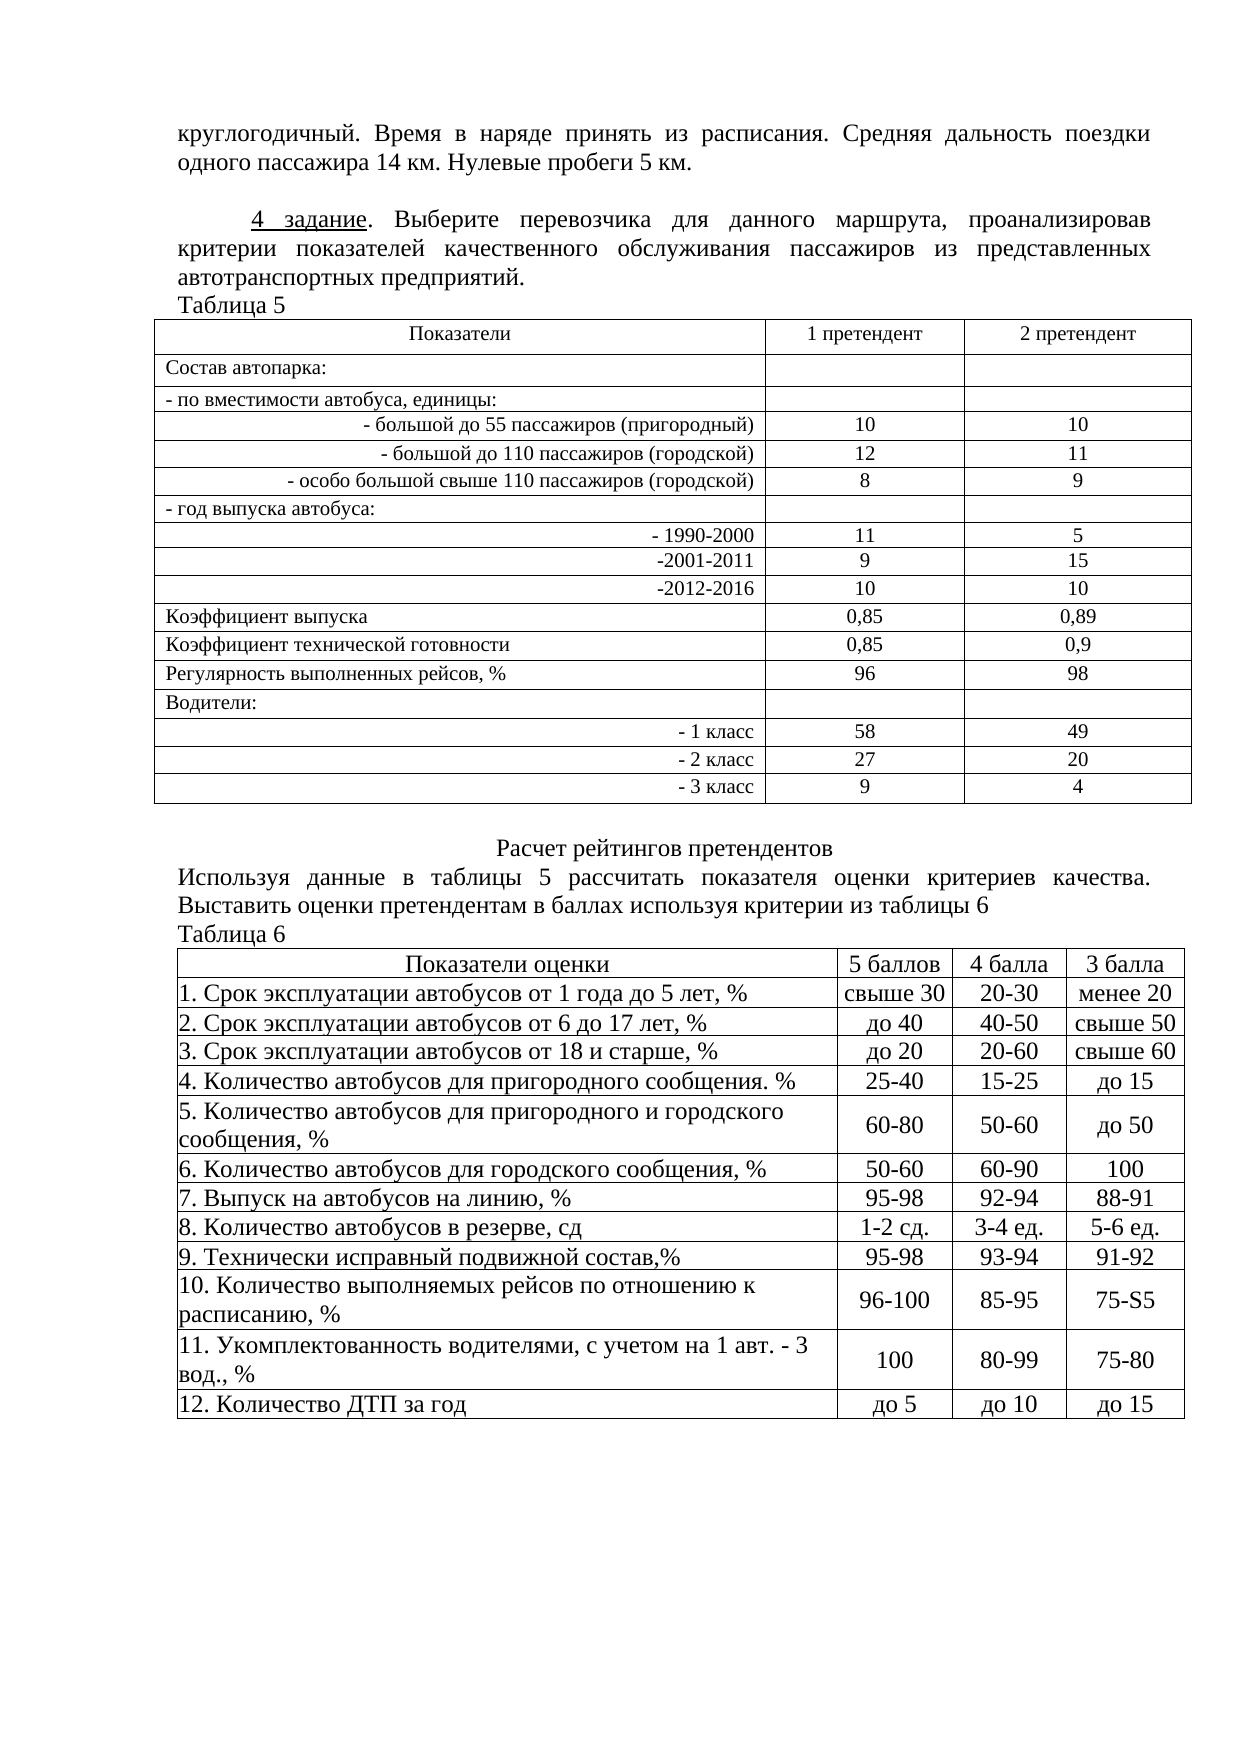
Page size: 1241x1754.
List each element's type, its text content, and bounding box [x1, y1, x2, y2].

table_cell 80-99 [953, 1330, 1066, 1388]
table_cell 98 [965, 661, 1191, 689]
text Используя данные в таблицы 5 рассчитать показателя оценки критериев качества. Выставить оценки претендентам в баллах используя критерии из таблицы 6 [177, 862, 1152, 919]
table_cell [965, 496, 1191, 522]
table_cell 11 [965, 441, 1191, 467]
table_cell 20 [965, 747, 1191, 773]
table_cell 10. Количество выполняемых рейсов по отношению к расписанию, % [178, 1270, 837, 1329]
table_cell 1. Срок эксплуатации автобусов от 1 года до 5 лет, % [178, 978, 837, 1007]
table_cell 10 [965, 412, 1191, 440]
table_cell 100 [838, 1330, 952, 1388]
table_cell до 50 [1067, 1096, 1184, 1153]
table_cell - большой до 110 пассажиров (городской) [155, 441, 765, 467]
table_cell 9 [965, 468, 1191, 495]
text 4 задание. Выберите перевозчика для данного маршрута, проанализировав критерии показателей качественного обслуживания пассажиров из представленных автотранспортных предприятий. [177, 204, 1152, 291]
table_cell 95-98 [838, 1183, 952, 1211]
table_cell 3. Срок эксплуатации автобусов от 18 и старше, % [178, 1036, 837, 1065]
table_cell 10 [965, 576, 1191, 603]
table_cell 95-98 [838, 1242, 952, 1269]
table_cell 2. Срок эксплуатации автобусов от 6 до 17 лет, % [178, 1008, 837, 1035]
table_cell 11. Укомплектованность водителями, с учетом на 1 авт. - 3 вод., % [178, 1330, 837, 1388]
table_cell 20-60 [953, 1036, 1066, 1065]
table_cell 91-92 [1067, 1242, 1184, 1269]
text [177, 118, 1152, 176]
table_header Показатели [155, 320, 765, 354]
table_header 5 баллов [838, 949, 952, 977]
text Расчет рейтингов претендентов [177, 833, 1152, 862]
table_cell 25-40 [838, 1066, 952, 1095]
table_cell 5. Количество автобусов для пригородного и городского сообщения, % [178, 1096, 837, 1153]
table_cell 88-91 [1067, 1183, 1184, 1211]
table_cell 60-80 [838, 1096, 952, 1153]
table_cell 92-94 [953, 1183, 1066, 1211]
table_cell 85-95 [953, 1270, 1066, 1329]
table_cell 12. Количество ДТП за год [178, 1390, 837, 1418]
table_cell 60-90 [953, 1154, 1066, 1182]
table_cell [766, 690, 964, 718]
table_cell 96-100 [838, 1270, 952, 1329]
table_cell - 2 класс [155, 747, 765, 773]
table_cell до 10 [953, 1390, 1066, 1418]
table_header 4 балла [953, 949, 1066, 977]
table_cell - 1990-2000 [155, 523, 765, 547]
table_cell до 5 [838, 1390, 952, 1418]
table_cell 0,85 [766, 604, 964, 631]
table_cell 9 [766, 774, 964, 803]
table_header 1 претендент [766, 320, 964, 354]
table_cell 5 [965, 523, 1191, 547]
table_cell 20-30 [953, 978, 1066, 1007]
table_cell 40-50 [953, 1008, 1066, 1035]
text Таблица 5 [177, 291, 1152, 319]
table_cell 0,89 [965, 604, 1191, 631]
table_cell - год выпуска автобуса: [155, 496, 765, 522]
table_cell свыше 30 [838, 978, 952, 1007]
table_cell 15-25 [953, 1066, 1066, 1095]
table_cell менее 20 [1067, 978, 1184, 1007]
table_cell 9. Технически исправный подвижной состав,% [178, 1242, 837, 1269]
table_cell 27 [766, 747, 964, 773]
table_cell - большой до 55 пассажиров (пригородный) [155, 412, 765, 440]
table_cell - 1 класс [155, 719, 765, 746]
table_cell 96 [766, 661, 964, 689]
table_cell 50-60 [838, 1154, 952, 1182]
table_header 2 претендент [965, 320, 1191, 354]
table_cell 58 [766, 719, 964, 746]
table_cell 1-2 сд. [838, 1212, 952, 1241]
table_cell 15 [965, 548, 1191, 574]
table_cell - 3 класс [155, 774, 765, 803]
table_cell 5-6 ед. [1067, 1212, 1184, 1241]
table_cell 75-S5 [1067, 1270, 1184, 1329]
table_cell -2001-2011 [155, 548, 765, 574]
table_cell 4 [965, 774, 1191, 803]
table_cell до 40 [838, 1008, 952, 1035]
table_cell 4. Количество автобусов для пригородного сообщения. % [178, 1066, 837, 1095]
table_cell [766, 355, 964, 386]
table_cell 100 [1067, 1154, 1184, 1182]
table_cell 12 [766, 441, 964, 467]
table_cell 8. Количество автобусов в резерве, сд [178, 1212, 837, 1241]
table_cell Коэффициент выпуска [155, 604, 765, 631]
table_cell 9 [766, 548, 964, 574]
table_cell 93-94 [953, 1242, 1066, 1269]
table_cell Коэффициент технической готовности [155, 632, 765, 660]
table_cell [766, 387, 964, 411]
table_cell свыше 50 [1067, 1008, 1184, 1035]
table_cell 0,9 [965, 632, 1191, 660]
table_cell 49 [965, 719, 1191, 746]
table_cell [965, 355, 1191, 386]
table_cell -2012-2016 [155, 576, 765, 603]
table_cell 10 [766, 412, 964, 440]
table_cell Водители: [155, 690, 765, 718]
table_cell Регулярность выполненных рейсов, % [155, 661, 765, 689]
table_cell 50-60 [953, 1096, 1066, 1153]
table_header 3 балла [1067, 949, 1184, 977]
text Таблица 6 [177, 919, 1152, 948]
table_cell до 15 [1067, 1066, 1184, 1095]
table_cell [965, 387, 1191, 411]
table_cell 10 [766, 576, 964, 603]
table_header Показатели оценки [178, 949, 837, 977]
table_cell [766, 496, 964, 522]
table_cell 11 [766, 523, 964, 547]
table_cell - особо большой свыше 110 пассажиров (городской) [155, 468, 765, 495]
table_cell 8 [766, 468, 964, 495]
table_cell 0,85 [766, 632, 964, 660]
table_cell - по вместимости автобуса, единицы: [155, 387, 765, 411]
table_cell 75-80 [1067, 1330, 1184, 1388]
table_cell 6. Количество автобусов для городского сообщения, % [178, 1154, 837, 1182]
table_cell 7. Выпуск на автобусов на линию, % [178, 1183, 837, 1211]
table_cell до 15 [1067, 1390, 1184, 1418]
table_cell до 20 [838, 1036, 952, 1065]
table_cell свыше 60 [1067, 1036, 1184, 1065]
table_cell Состав автопарка: [155, 355, 765, 386]
table_cell 3-4 ед. [953, 1212, 1066, 1241]
table_cell [965, 690, 1191, 718]
